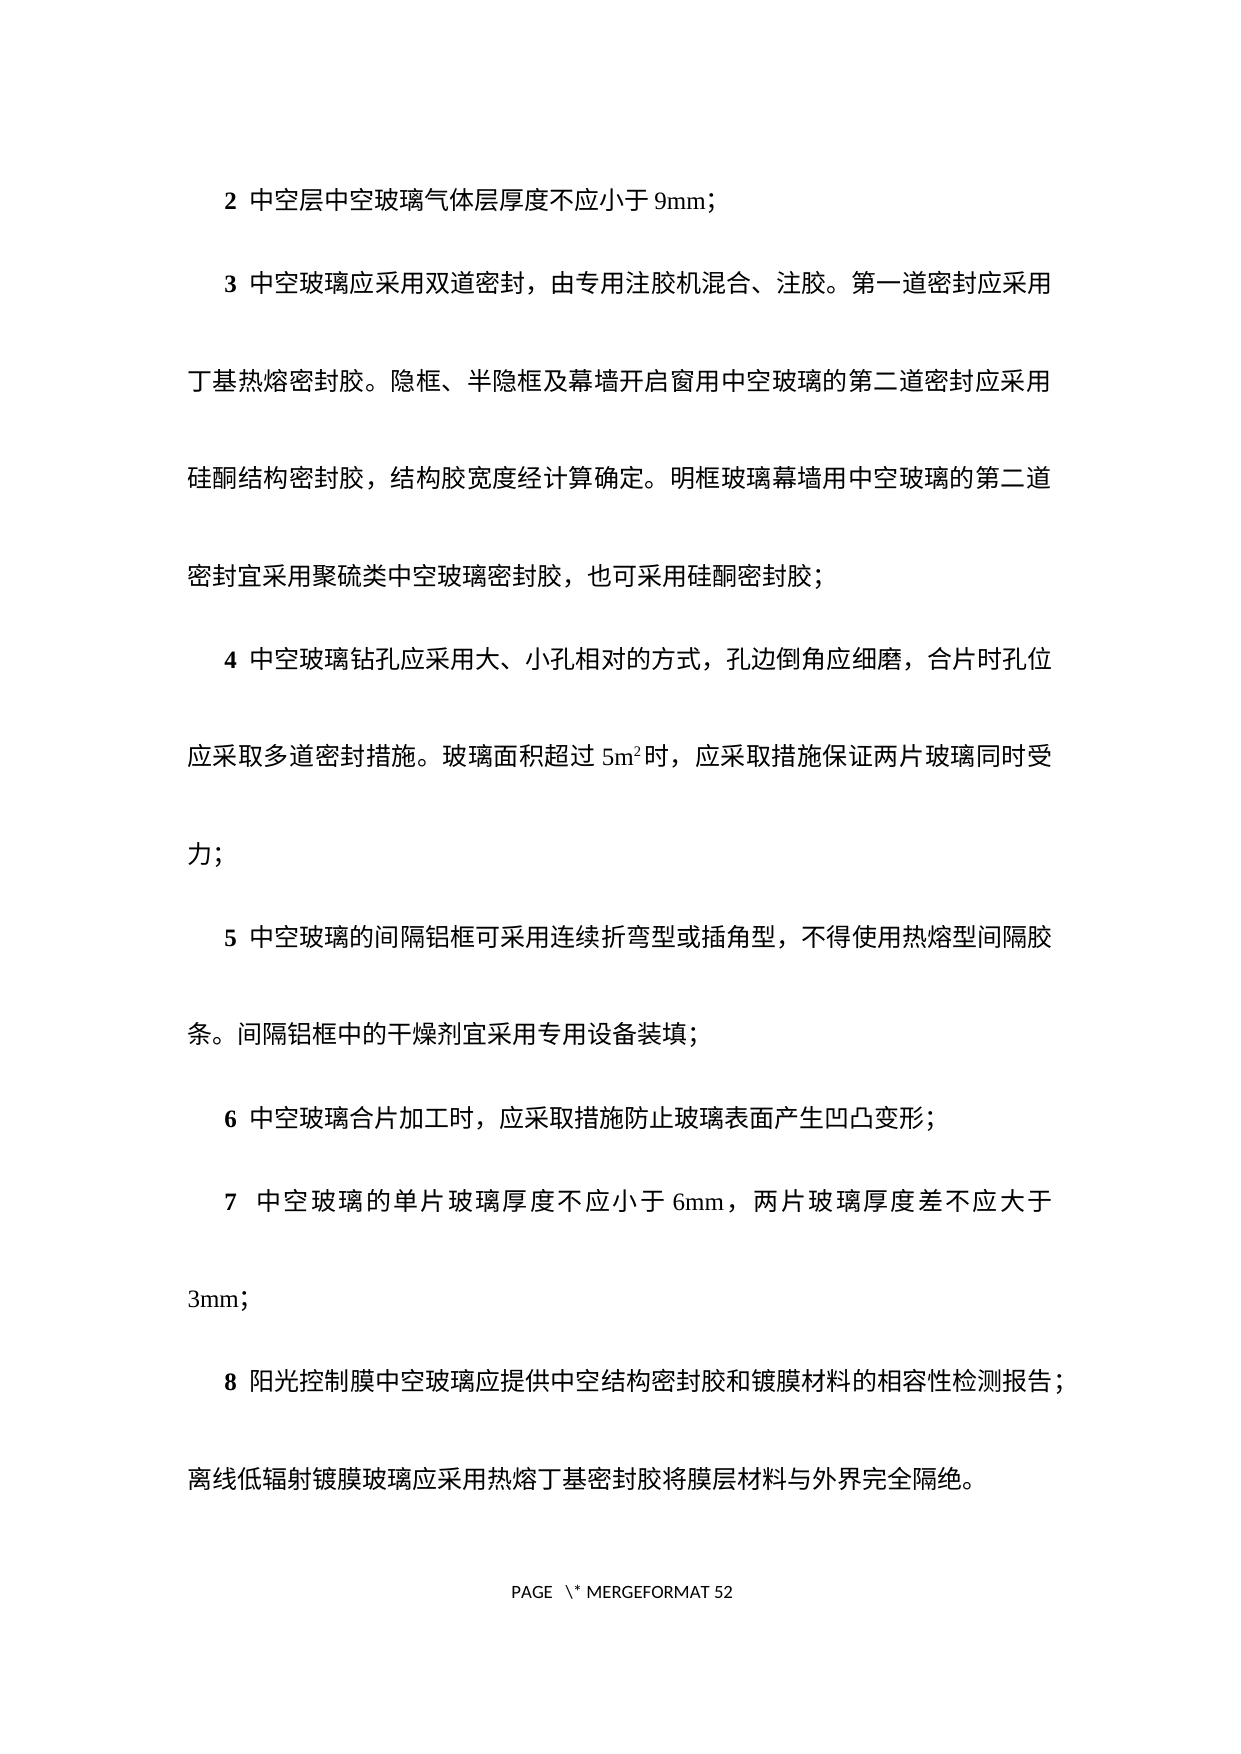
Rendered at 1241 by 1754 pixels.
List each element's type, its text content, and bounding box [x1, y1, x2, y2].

title 2 中空层中空玻璃气体层厚度不应小于9mm； [187, 166, 1053, 231]
title 4 中空玻璃钻孔应采用大、小孔相对的方式，孔边倒角应细磨，合片时孔位应采取多道密封措施。玻璃面积超过5m2时，应采取措施保证两片玻璃同时受力； [187, 625, 1053, 885]
title 3 中空玻璃应采用双道密封，由专用注胶机混合、注胶。第一道密封应采用丁基热熔密封胶。隐框、半隐框及幕墙开启窗用中空玻璃的第二道密封应采用硅酮结构密封胶，结构胶宽度经计算确定。明框玻璃幕墙用中空玻璃的第二道密封宜采用聚硫类中空玻璃密封胶，也可采用硅酮密封胶； [187, 249, 1053, 607]
title 6 中空玻璃合片加工时，应采取措施防止玻璃表面产生凹凸变形； [187, 1084, 1053, 1149]
title 7 中空玻璃的单片玻璃厚度不应小于6mm，两片玻璃厚度差不应大于3mm； [187, 1167, 1053, 1329]
title 5 中空玻璃的间隔铝框可采用连续折弯型或插角型，不得使用热熔型间隔胶条。间隔铝框中的干燥剂宜采用专用设备装填； [187, 903, 1053, 1066]
title 8 阳光控制膜中空玻璃应提供中空结构密封胶和镀膜材料的相容性检测报告；离线低辐射镀膜玻璃应采用热熔丁基密封胶将膜层材料与外界完全隔绝。 [187, 1347, 1053, 1510]
